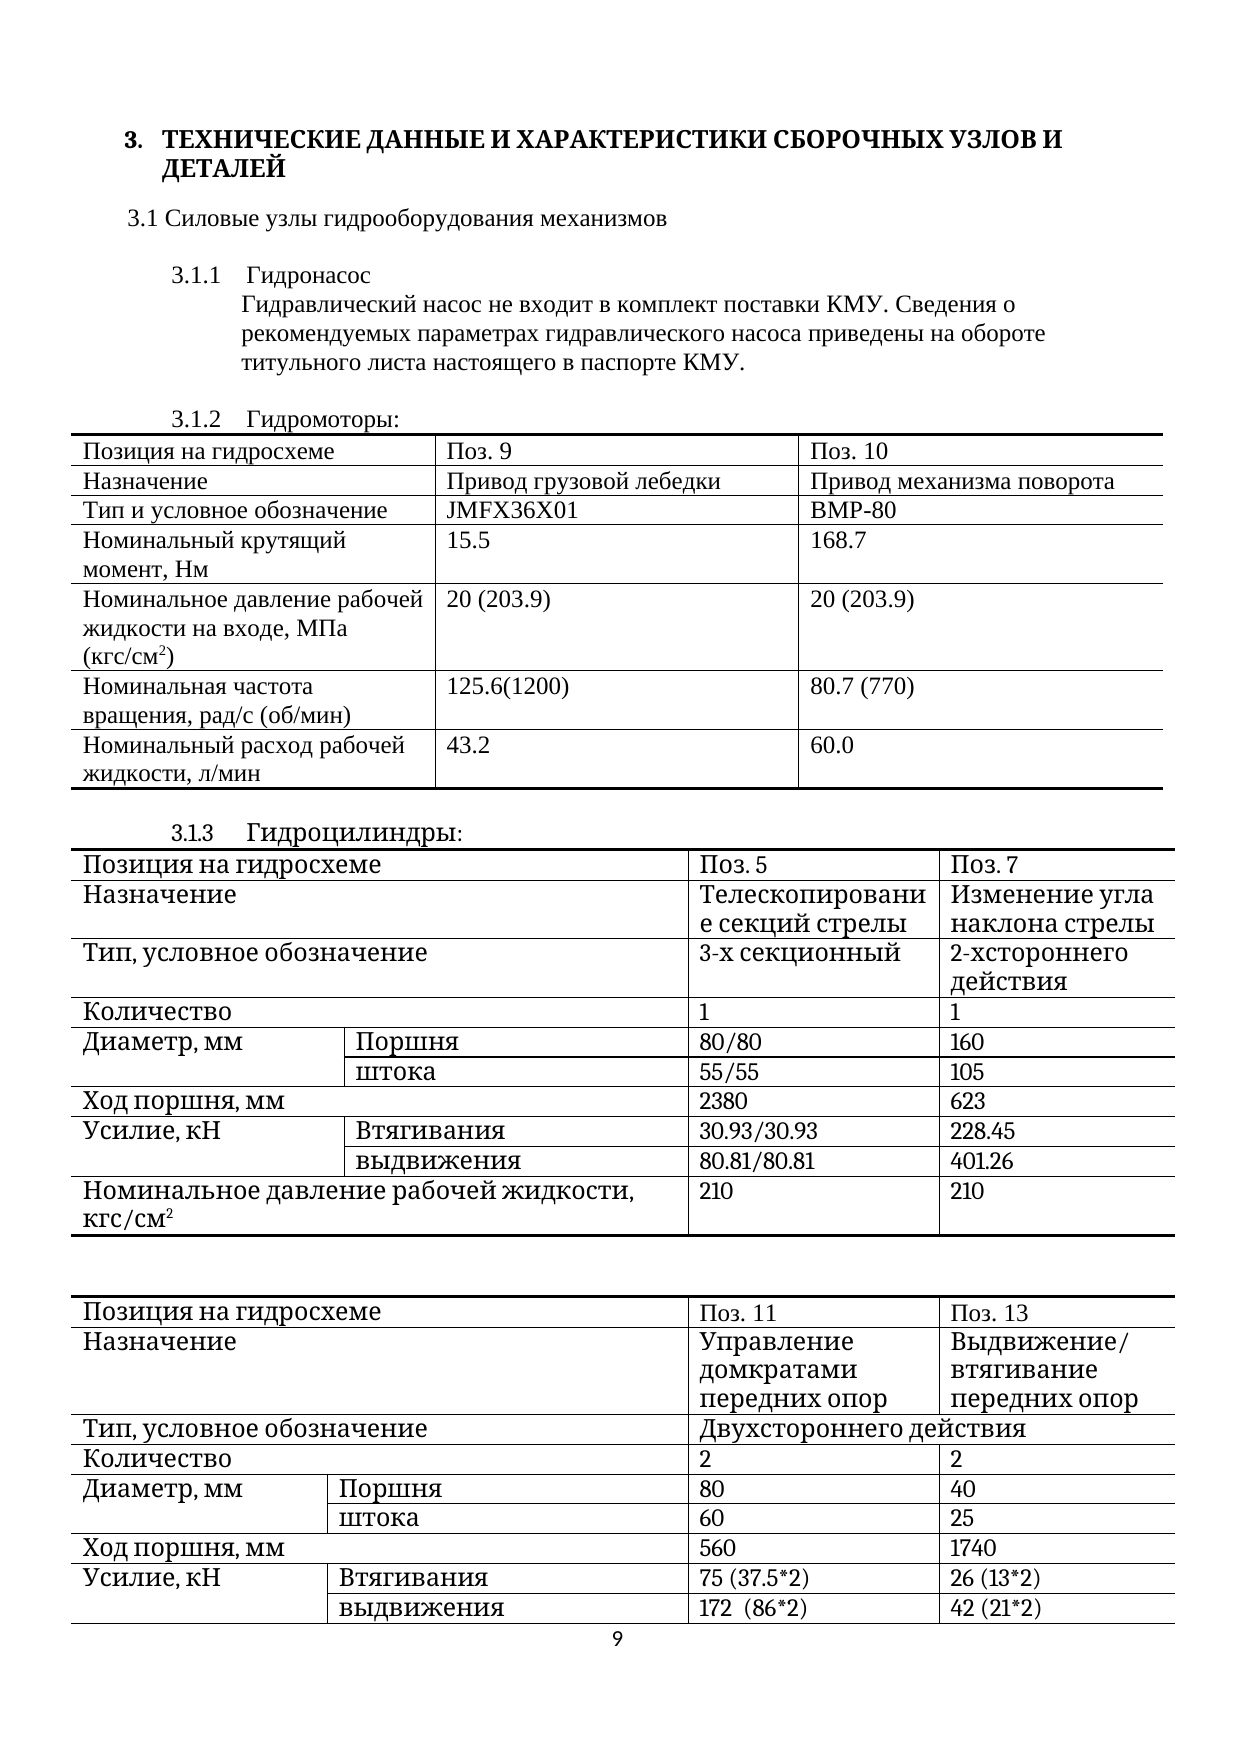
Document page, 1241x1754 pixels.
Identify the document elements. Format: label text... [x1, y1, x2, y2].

table_cell 172 (86*2) [689, 1594, 939, 1622]
table_cell 1740 [940, 1534, 1175, 1563]
table_cell Двухстороннего действия [689, 1415, 1175, 1444]
list ТЕХНИЧЕСКИЕ ДАННЫЕ И ХАРАКТЕРИСТИКИ СБОРОЧНЫХ УЗЛОВ И ДЕТАЛЕЙ [124, 126, 1152, 184]
table_cell Изменение угла наклона стрелы [940, 881, 1175, 938]
table_cell Привод грузовой лебедки [436, 466, 798, 494]
table_cell 55/55 [689, 1058, 939, 1086]
list Гидроцилиндры: [171, 819, 1152, 848]
table_cell Ход поршня, мм [71, 1534, 688, 1563]
table_cell 1 [940, 998, 1175, 1027]
table_cell 20 (203.9) [436, 584, 798, 670]
table_cell 80 [689, 1475, 939, 1503]
list Гидравлический насос не входит в комплект поставки КМУ. Сведения о рекомендуемых параметрах гидравлического насоса приведены на обороте титульного листа настоящего в паспорте КМУ. [241, 289, 1152, 375]
table_cell Втягивания [328, 1564, 688, 1593]
table_cell 125.6(1200) [436, 671, 798, 729]
table_cell Назначение [71, 466, 435, 494]
table_header Поз. 13 [940, 1298, 1175, 1327]
table_cell Поршня [328, 1475, 688, 1503]
table_header Поз. 9 [436, 436, 798, 465]
table_cell Номинальный расход рабочей жидкости, л/мин [71, 730, 435, 787]
table_cell 2-хстороннего действия [940, 939, 1175, 997]
table_cell 105 [940, 1058, 1175, 1086]
table_cell 40 [940, 1475, 1175, 1503]
table_cell 15.5 [436, 525, 798, 583]
table_cell Привод механизма поворота [799, 466, 1163, 494]
table_cell Тип, условное обозначение [71, 939, 688, 997]
table_cell 25 [940, 1504, 1175, 1533]
list Гидромоторы: [171, 404, 1152, 433]
table_cell 42 (21*2) [940, 1594, 1175, 1622]
table_cell 26 (13*2) [940, 1564, 1175, 1593]
table_cell 75 (37.5*2) [689, 1564, 939, 1593]
table_cell 80.7 (770) [799, 671, 1163, 729]
table_header Позиция на гидросхеме [71, 436, 435, 465]
table_header Позиция на гидросхеме [71, 1298, 688, 1327]
table_cell 210 [940, 1177, 1175, 1234]
table_cell Втягивания [345, 1117, 688, 1146]
table_cell 60.0 [799, 730, 1163, 787]
table_cell 30.93/30.93 [689, 1117, 939, 1146]
table_cell 1 [689, 998, 939, 1027]
table_cell Номинальное давление рабочей жидкости на входе, МПа (кгс/см2) [71, 584, 435, 670]
table_cell Ход поршня, мм [71, 1087, 688, 1116]
table_cell Количество [71, 1445, 688, 1473]
list Гидронасос [171, 260, 1152, 289]
table_cell Усилие, кН [71, 1564, 327, 1622]
table_cell 2380 [689, 1087, 939, 1116]
table_cell 623 [940, 1087, 1175, 1116]
table_cell Назначение [71, 881, 688, 938]
table_cell Тип, условное обозначение [71, 1415, 688, 1444]
table_cell Управление домкратами передних опор [689, 1328, 939, 1414]
table_header Поз. 5 [689, 851, 939, 880]
table_cell 160 [940, 1028, 1175, 1056]
table_cell 2 [689, 1445, 939, 1473]
table_cell Усилие, кН [71, 1117, 344, 1176]
table_cell Назначение [71, 1328, 688, 1414]
table_cell Номинальный крутящий момент, Нм [71, 525, 435, 583]
table_cell Поршня [345, 1028, 688, 1056]
table_cell Телескопирование секций стрелы [689, 881, 939, 938]
table_cell BMP-80 [799, 496, 1163, 524]
table_cell штока [345, 1058, 688, 1086]
table_header Поз. 10 [799, 436, 1163, 465]
table_cell 80/80 [689, 1028, 939, 1056]
table_cell 210 [689, 1177, 939, 1234]
table_cell 228.45 [940, 1117, 1175, 1146]
table_cell 80.81/80.81 [689, 1147, 939, 1176]
table_cell 3-х секционный [689, 939, 939, 997]
table_cell выдвижения [345, 1147, 688, 1176]
table_cell 168.7 [799, 525, 1163, 583]
table_cell Номинальная частота вращения, рад/с (об/мин) [71, 671, 435, 729]
table_cell Количество [71, 998, 688, 1027]
list Силовые узлы гидрооборудования механизмов [127, 203, 1152, 232]
table_cell 60 [689, 1504, 939, 1533]
table_cell 43.2 [436, 730, 798, 787]
table_cell 2 [940, 1445, 1175, 1473]
table_cell Выдвижение/втягивание передних опор [940, 1328, 1175, 1414]
table_cell 560 [689, 1534, 939, 1563]
table_cell JMFX36X01 [436, 496, 798, 524]
table_cell Диаметр, мм [71, 1028, 344, 1086]
table_cell Диаметр, мм [71, 1475, 327, 1533]
table_cell выдвижения [328, 1594, 688, 1622]
table_header Поз. 7 [940, 851, 1175, 880]
table_cell Тип и условное обозначение [71, 496, 435, 524]
table_cell Номинальное давление рабочей жидкости, кгс/см2 [71, 1177, 688, 1234]
table_cell 401.26 [940, 1147, 1175, 1176]
table_header Позиция на гидросхеме [71, 851, 688, 880]
table_cell 20 (203.9) [799, 584, 1163, 670]
table_cell штока [328, 1504, 688, 1533]
table_header Поз. 11 [689, 1298, 939, 1327]
